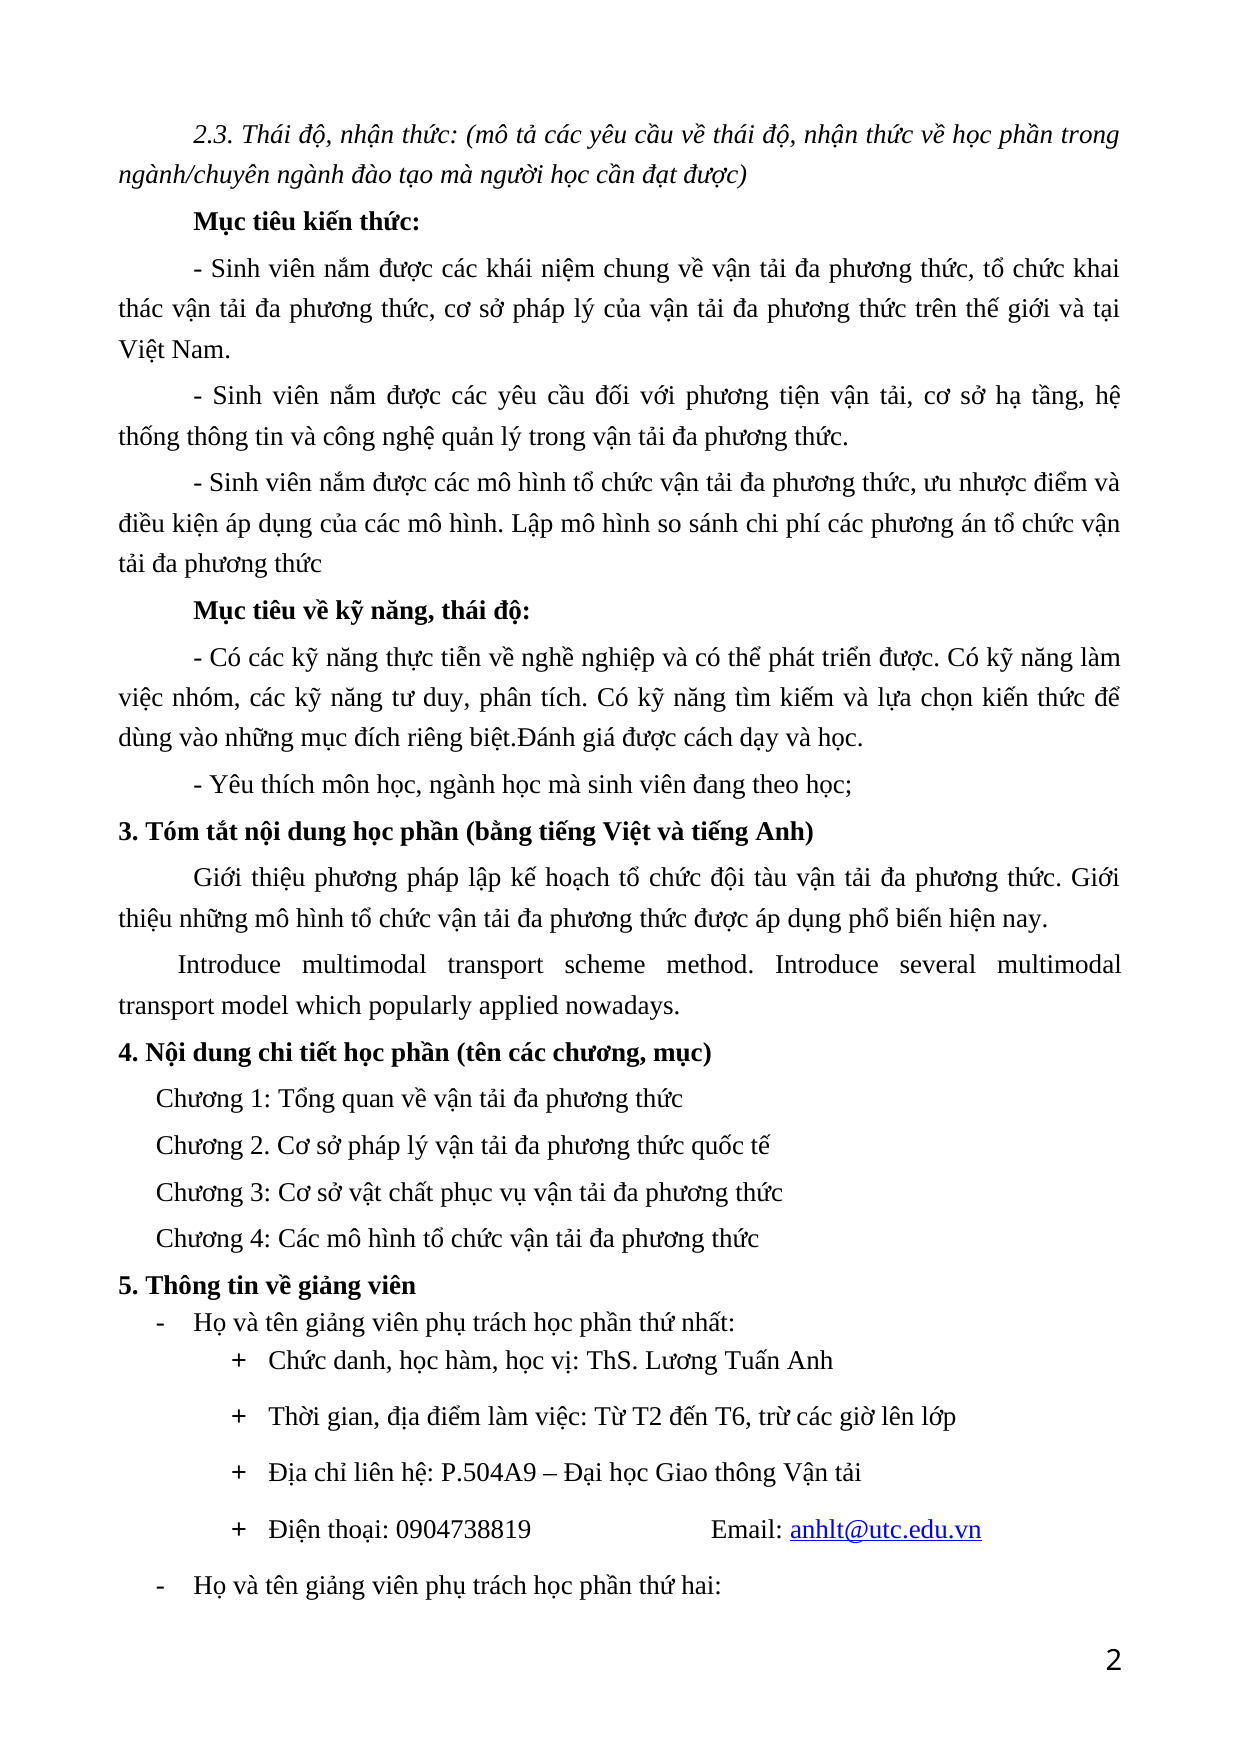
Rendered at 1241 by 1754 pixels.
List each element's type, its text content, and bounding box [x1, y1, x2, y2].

text Introduce multimodal transport scheme method. Introduce several multimodal transport model which popularly applied nowadays. [118, 948, 1122, 1020]
list Địa chỉ liên hệ: P.504A9 – Đại học Giao thông Vận tải [231, 1456, 1122, 1490]
list Điện thoại: 0904738819 Email: anhlt@utc.edu.vn [231, 1513, 1122, 1546]
text - Yêu thích môn học, ngành học mà sinh viên đang theo học; [118, 768, 1122, 799]
list Họ và tên giảng viên phụ trách học phần thứ nhất: [156, 1306, 1122, 1337]
text - Sinh viên nắm được các mô hình tổ chức vận tải đa phương thức, ưu nhược điểm và điều kiện áp dụng của các mô hình. Lập mô hình so sánh chi phí các phương án tổ chức vận tải đa phương thức [118, 466, 1122, 578]
text - Có các kỹ năng thực tiễn về nghề nghiệp và có thể phát triển được. Có kỹ năng làm việc nhóm, các kỹ năng tư duy, phân tích. Có kỹ năng tìm kiếm và lựa chọn kiến thức để dùng vào những mục đích riêng biệt.Đánh giá được cách dạy và học. [118, 641, 1122, 753]
text Mục tiêu về kỹ năng, thái độ: [118, 594, 1122, 625]
text Giới thiệu phương pháp lập kế hoạch tổ chức đội tàu vận tải đa phương thức. Giới thiệu những mô hình tổ chức vận tải đa phương thức được áp dụng phổ biến hiện nay. [118, 861, 1122, 933]
text 4. Nội dung chi tiết học phần (tên các chương, mục) [118, 1036, 1122, 1067]
list Chức danh, học hàm, học vị: ThS. Lương Tuấn Anh [231, 1344, 1122, 1377]
list Thời gian, địa điểm làm việc: Từ T2 đến T6, trừ các giờ lên lớp [231, 1400, 1122, 1433]
text Chương 2. Cơ sở pháp lý vận tải đa phương thức quốc tế [156, 1129, 1122, 1160]
text Chương 3: Cơ sở vật chất phục vụ vận tải đa phương thức [156, 1176, 1122, 1207]
text - Sinh viên nắm được các yêu cầu đối với phương tiện vận tải, cơ sở hạ tầng, hệ thống thông tin và công nghệ quản lý trong vận tải đa phương thức. [118, 379, 1122, 451]
text 3. Tóm tắt nội dung học phần (bằng tiếng Việt và tiếng Anh) [118, 815, 1122, 846]
text 5. Thông tin về giảng viên [118, 1269, 1122, 1300]
text Mục tiêu kiến thức: [118, 205, 1122, 236]
text - Sinh viên nắm được các khái niệm chung về vận tải đa phương thức, tổ chức khai thác vận tải đa phương thức, cơ sở pháp lý của vận tải đa phương thức trên thế giới và tại Việt Nam. [118, 252, 1122, 364]
text Chương 1: Tổng quan về vận tải đa phương thức [156, 1082, 1122, 1113]
text 2.3. Thái độ, nhận thức: (mô tả các yêu cầu về thái độ, nhận thức về học phần trong ngành/chuyên ngành đào tạo mà người học cần đạt được) [118, 118, 1122, 190]
text Chương 4: Các mô hình tổ chức vận tải đa phương thức [156, 1222, 1122, 1253]
list Họ và tên giảng viên phụ trách học phần thứ hai: [156, 1569, 1122, 1600]
